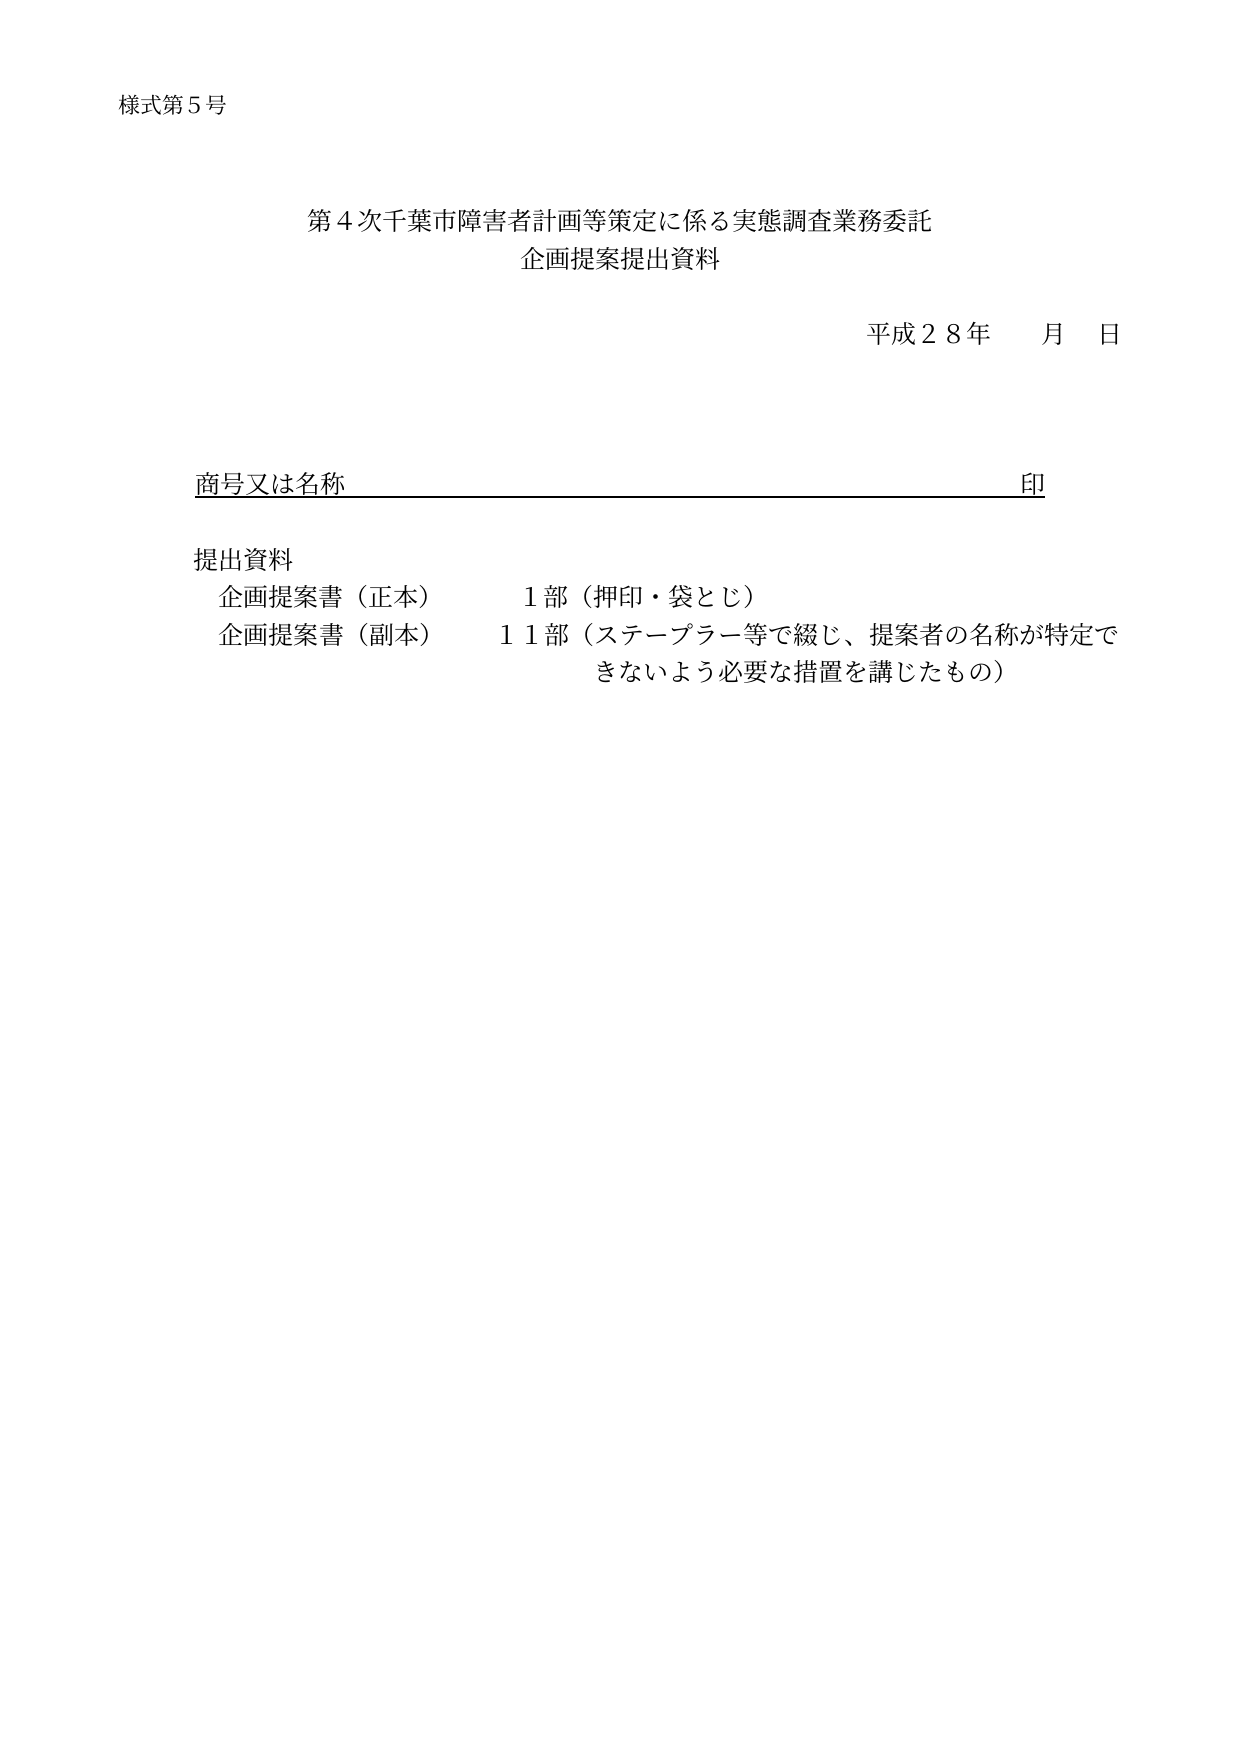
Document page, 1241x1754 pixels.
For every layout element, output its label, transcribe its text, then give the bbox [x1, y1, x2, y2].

text 企画提案提出資料 [118, 239, 1122, 276]
text 企画提案書（正本） １部（押印・袋とじ） [118, 577, 1122, 615]
text 提出資料 [118, 539, 1122, 577]
text 第４次千葉市障害者計画等策定に係る実態調査業務委託 [118, 201, 1122, 239]
text 平成２８年 月 日 [118, 314, 1122, 351]
text 商号又は名称 印 [118, 464, 1122, 502]
text 企画提案書（副本） １１部（ステープラー等で綴じ、提案者の名称が特定できないよう必要な措置を講じたもの） [118, 615, 1122, 690]
